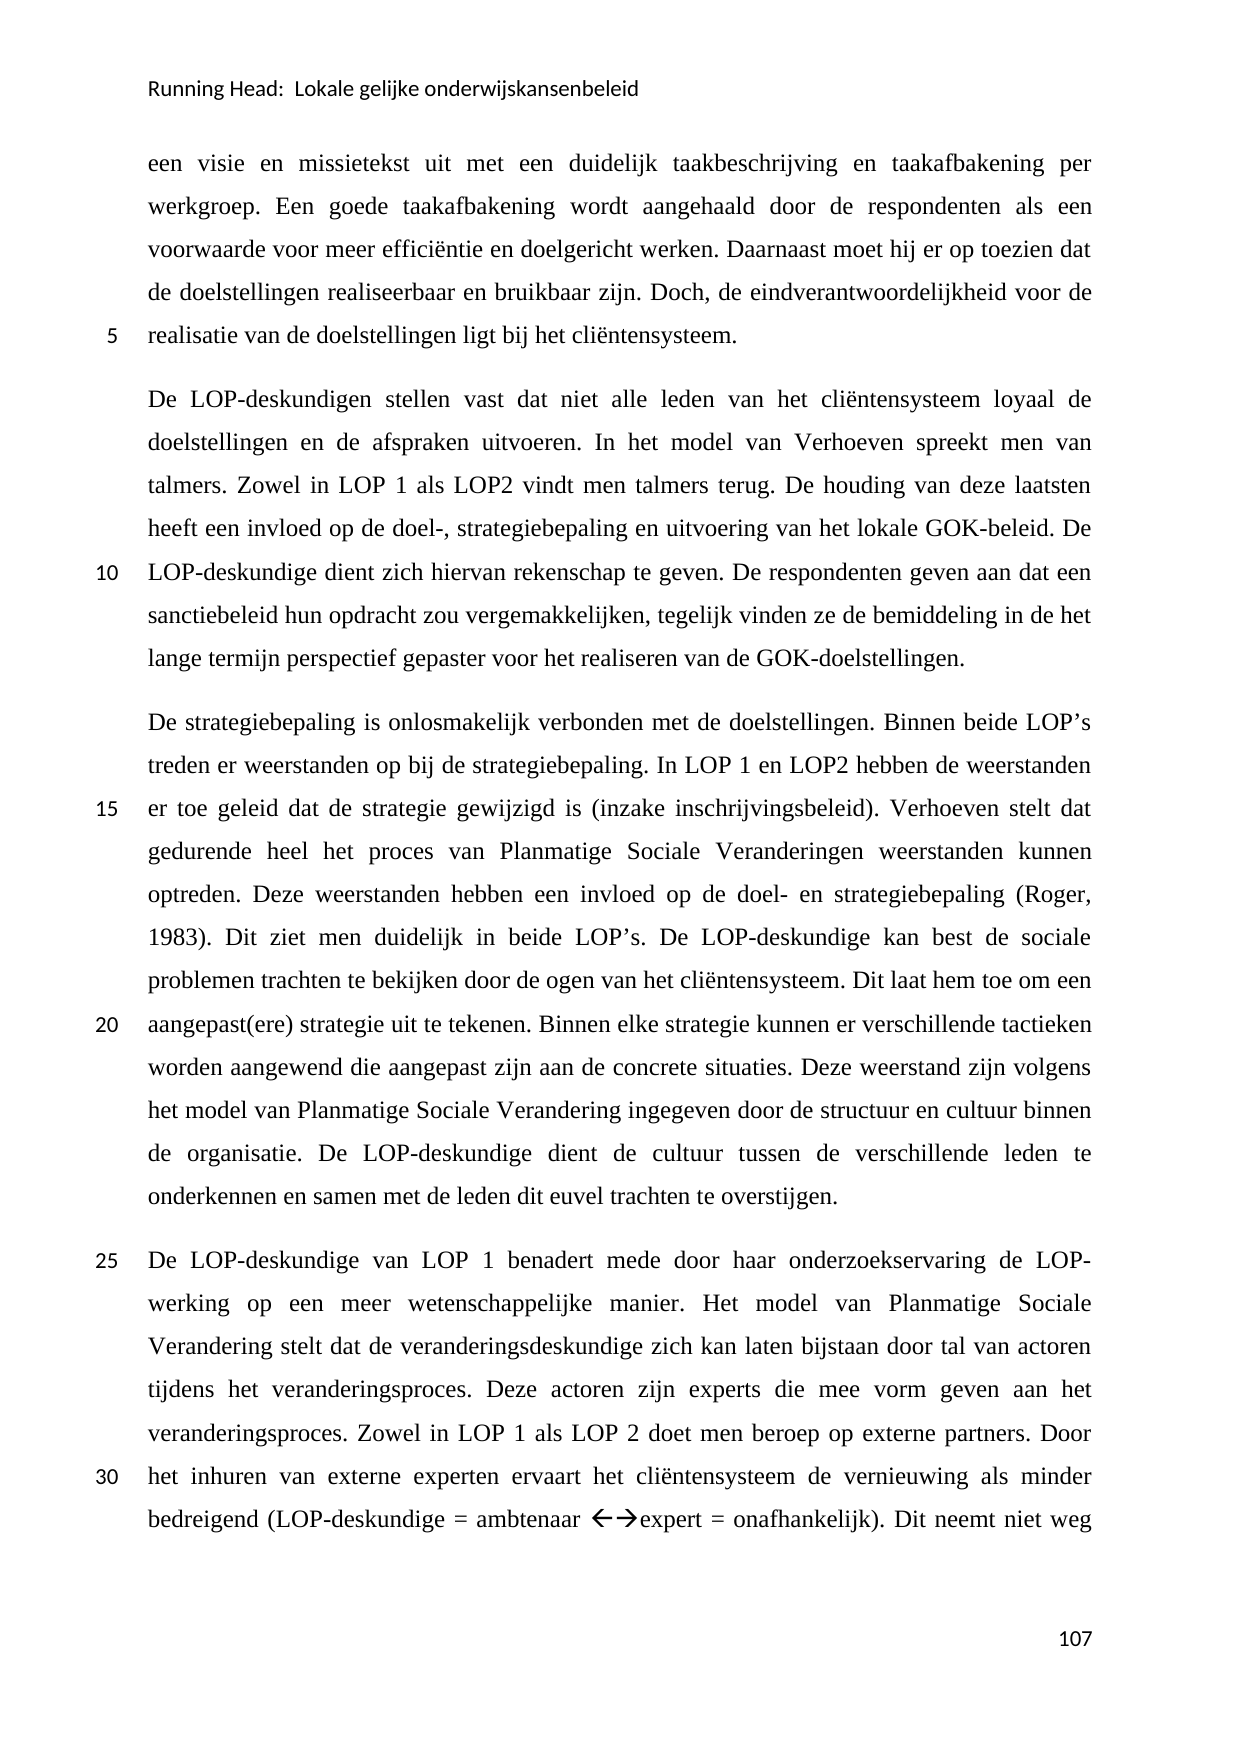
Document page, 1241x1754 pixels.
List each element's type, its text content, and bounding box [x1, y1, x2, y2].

text De strategiebepaling is onlosmakelijk verbonden met de doelstellingen. Binnen beide LOP’s treden er weerstanden op bij de strategiebepaling. In LOP 1 en LOP2 hebben de weerstanden er toe geleid dat de strategie gewijzigd is (inzake inschrijvingsbeleid). Verhoeven stelt dat gedurende heel het proces van Planmatige Sociale Veranderingen weerstanden kunnen optreden. Deze weerstanden hebben een invloed op de doel- en strategiebepaling (Roger, 1983). Dit ziet men duidelijk in beide LOP’s. De LOP-deskundige kan best de sociale problemen trachten te bekijken door de ogen van het cliëntensysteem. Dit laat hem toe om een aangepast(ere) strategie uit te tekenen. Binnen elke strategie kunnen er verschillende tactieken worden aangewend die aangepast zijn aan de concrete situaties. Deze weerstand zijn volgens het model van Planmatige Sociale Verandering ingegeven door de structuur en cultuur binnen de organisatie. De LOP-deskundige dient de cultuur tussen de verschillende leden te onderkennen en samen met de leden dit euvel trachten te overstijgen. [148, 707, 1093, 1210]
text De LOP-deskundigen stellen vast dat niet alle leden van het cliëntensysteem loyaal de doelstellingen en de afspraken uitvoeren. In het model van Verhoeven spreekt men van talmers. Zowel in LOP 1 als LOP2 vindt men talmers terug. De houding van deze laatsten heeft een invloed op de doel-, strategiebepaling en uitvoering van het lokale GOK-beleid. De LOP-deskundige dient zich hiervan rekenschap te geven. De respondenten geven aan dat een sanctiebeleid hun opdracht zou vergemakkelijken, tegelijk vinden ze de bemiddeling in de het lange termijn perspectief gepaster voor het realiseren van de GOK-doelstellingen. [148, 384, 1093, 672]
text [148, 148, 1093, 349]
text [148, 1245, 1093, 1533]
